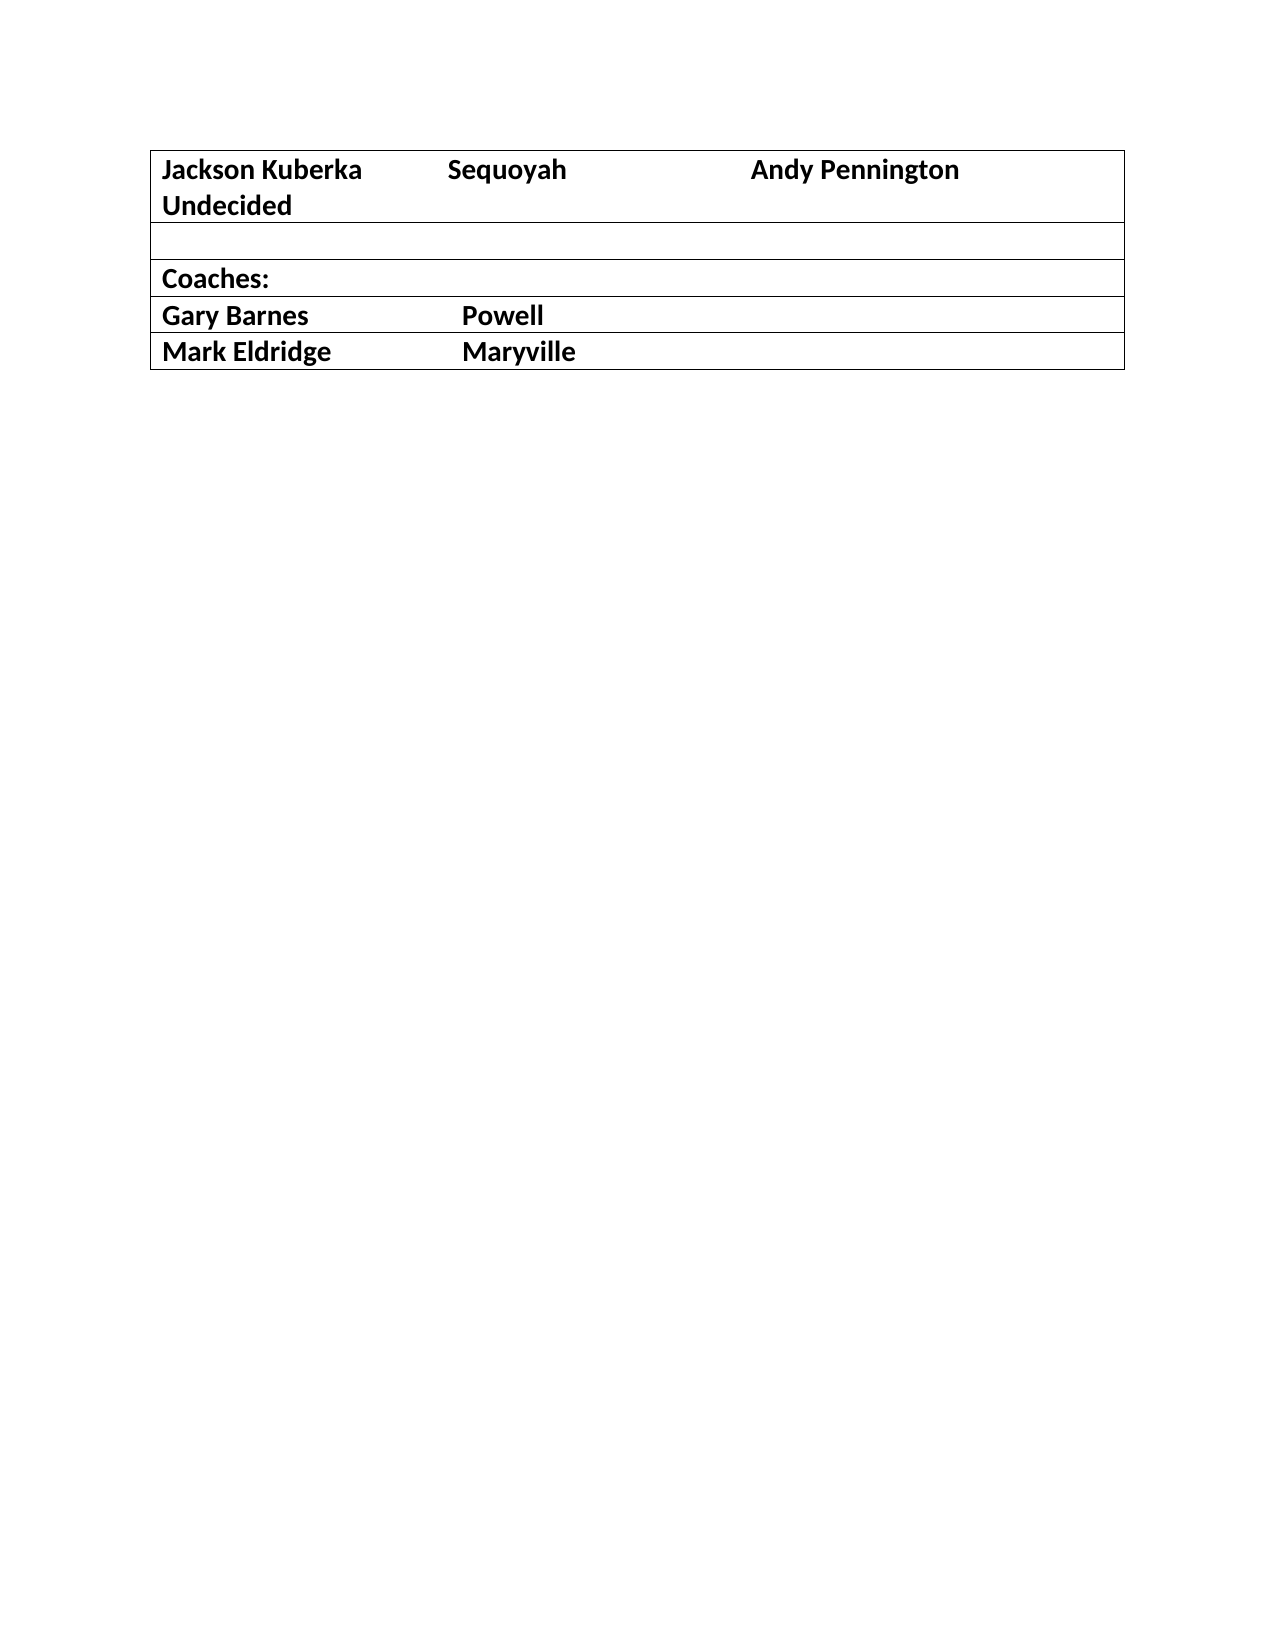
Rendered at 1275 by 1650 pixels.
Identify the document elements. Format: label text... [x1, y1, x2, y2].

table_cell [151, 223, 1124, 259]
table_cell Jackson Kuberka Sequoyah Andy Pennington Undecided [151, 151, 1124, 222]
table_cell Mark Eldridge Maryville [151, 333, 1124, 369]
table_cell Coaches: [151, 260, 1124, 296]
table_cell Gary Barnes Powell [151, 297, 1124, 332]
